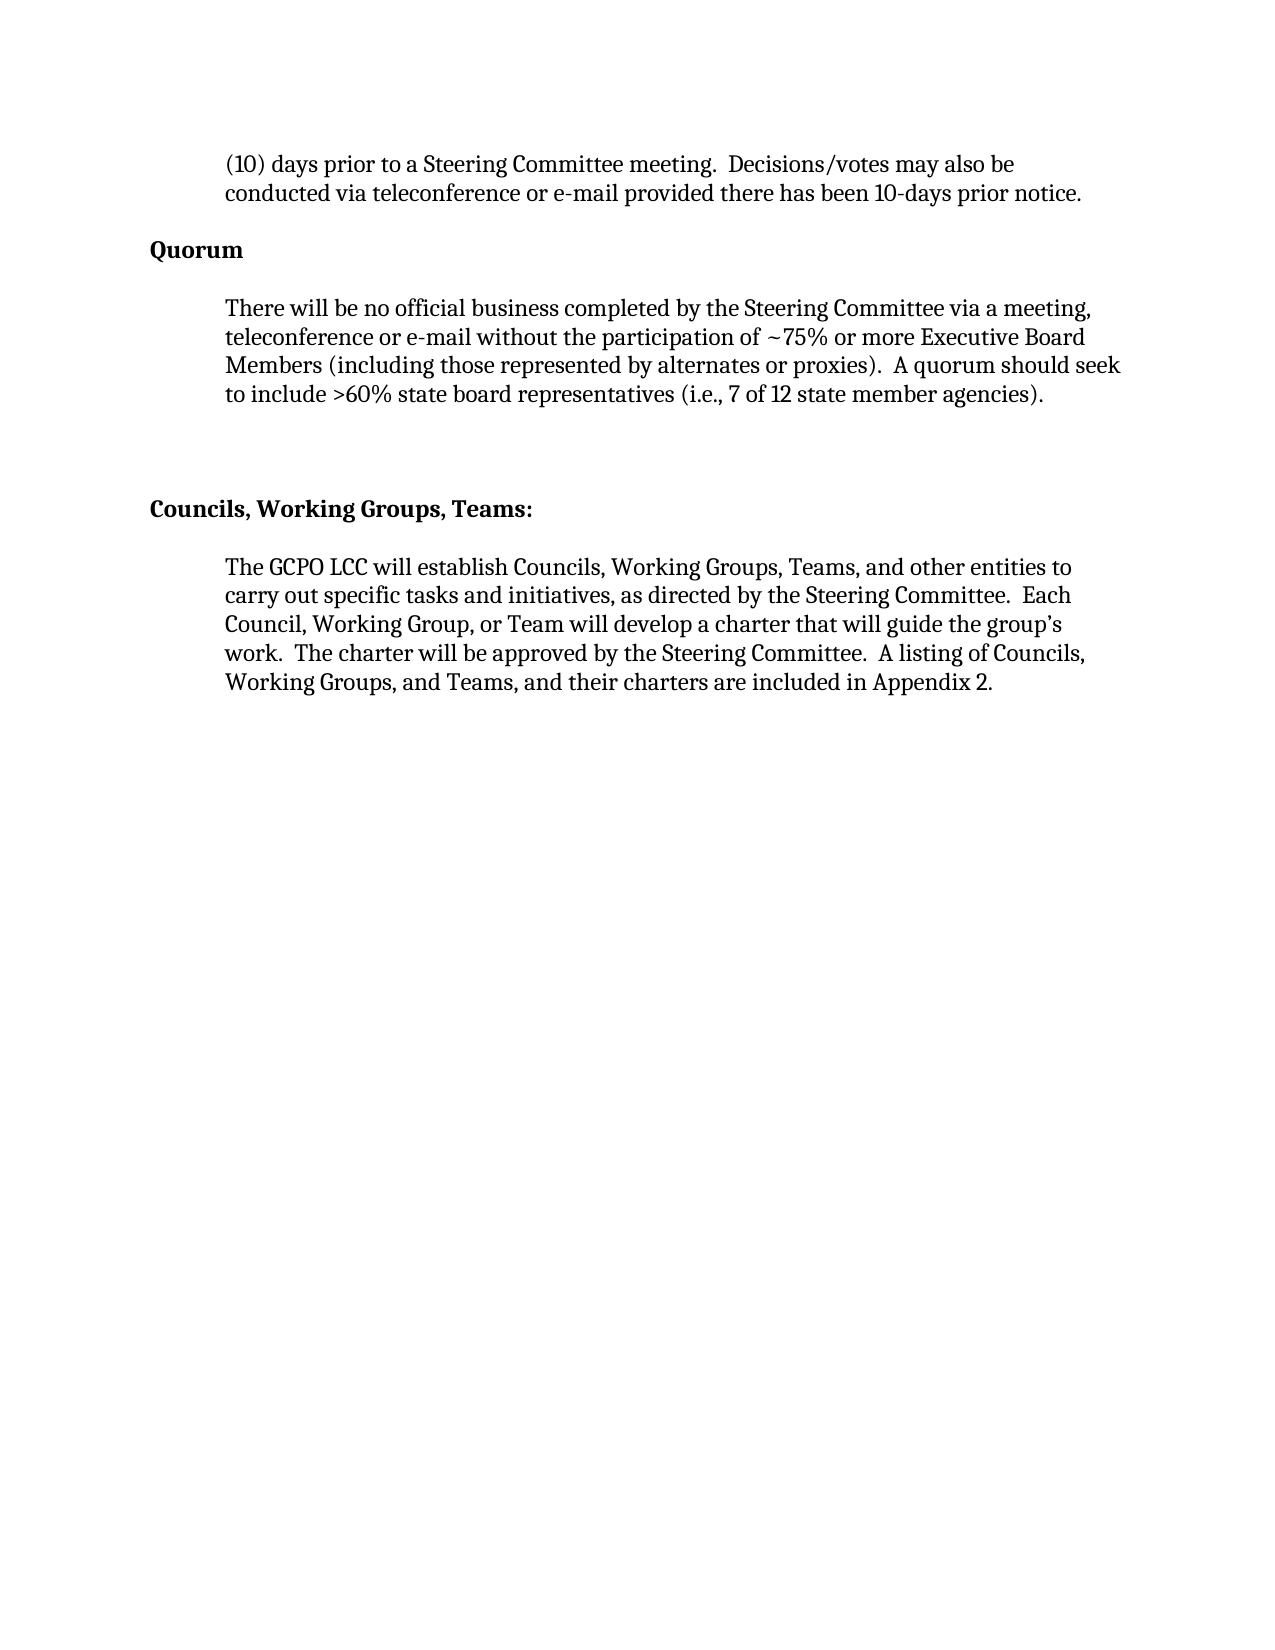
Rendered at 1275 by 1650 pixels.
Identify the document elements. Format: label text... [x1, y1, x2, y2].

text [225, 150, 1125, 207]
text There will be no official business completed by the Steering Committee via a meeting, teleconference or e-mail without the participation of ~75% or more Executive Board Members (including those represented by alternates or proxies). A quorum should seek to include >60% state board representatives (i.e., 7 of 12 state member agencies). [225, 294, 1125, 409]
subtitle Quorum [150, 236, 1125, 265]
text The GCPO LCC will establish Councils, Working Groups, Teams, and other entities to carry out specific tasks and initiatives, as directed by the Steering Committee. Each Council, Working Group, or Team will develop a charter that will guide the group’s work. The charter will be approved by the Steering Committee. A listing of Councils, Working Groups, and Teams, and their charters are included in Appendix 2. [225, 552, 1125, 696]
subtitle Councils, Working Groups, Teams: [150, 495, 1125, 524]
